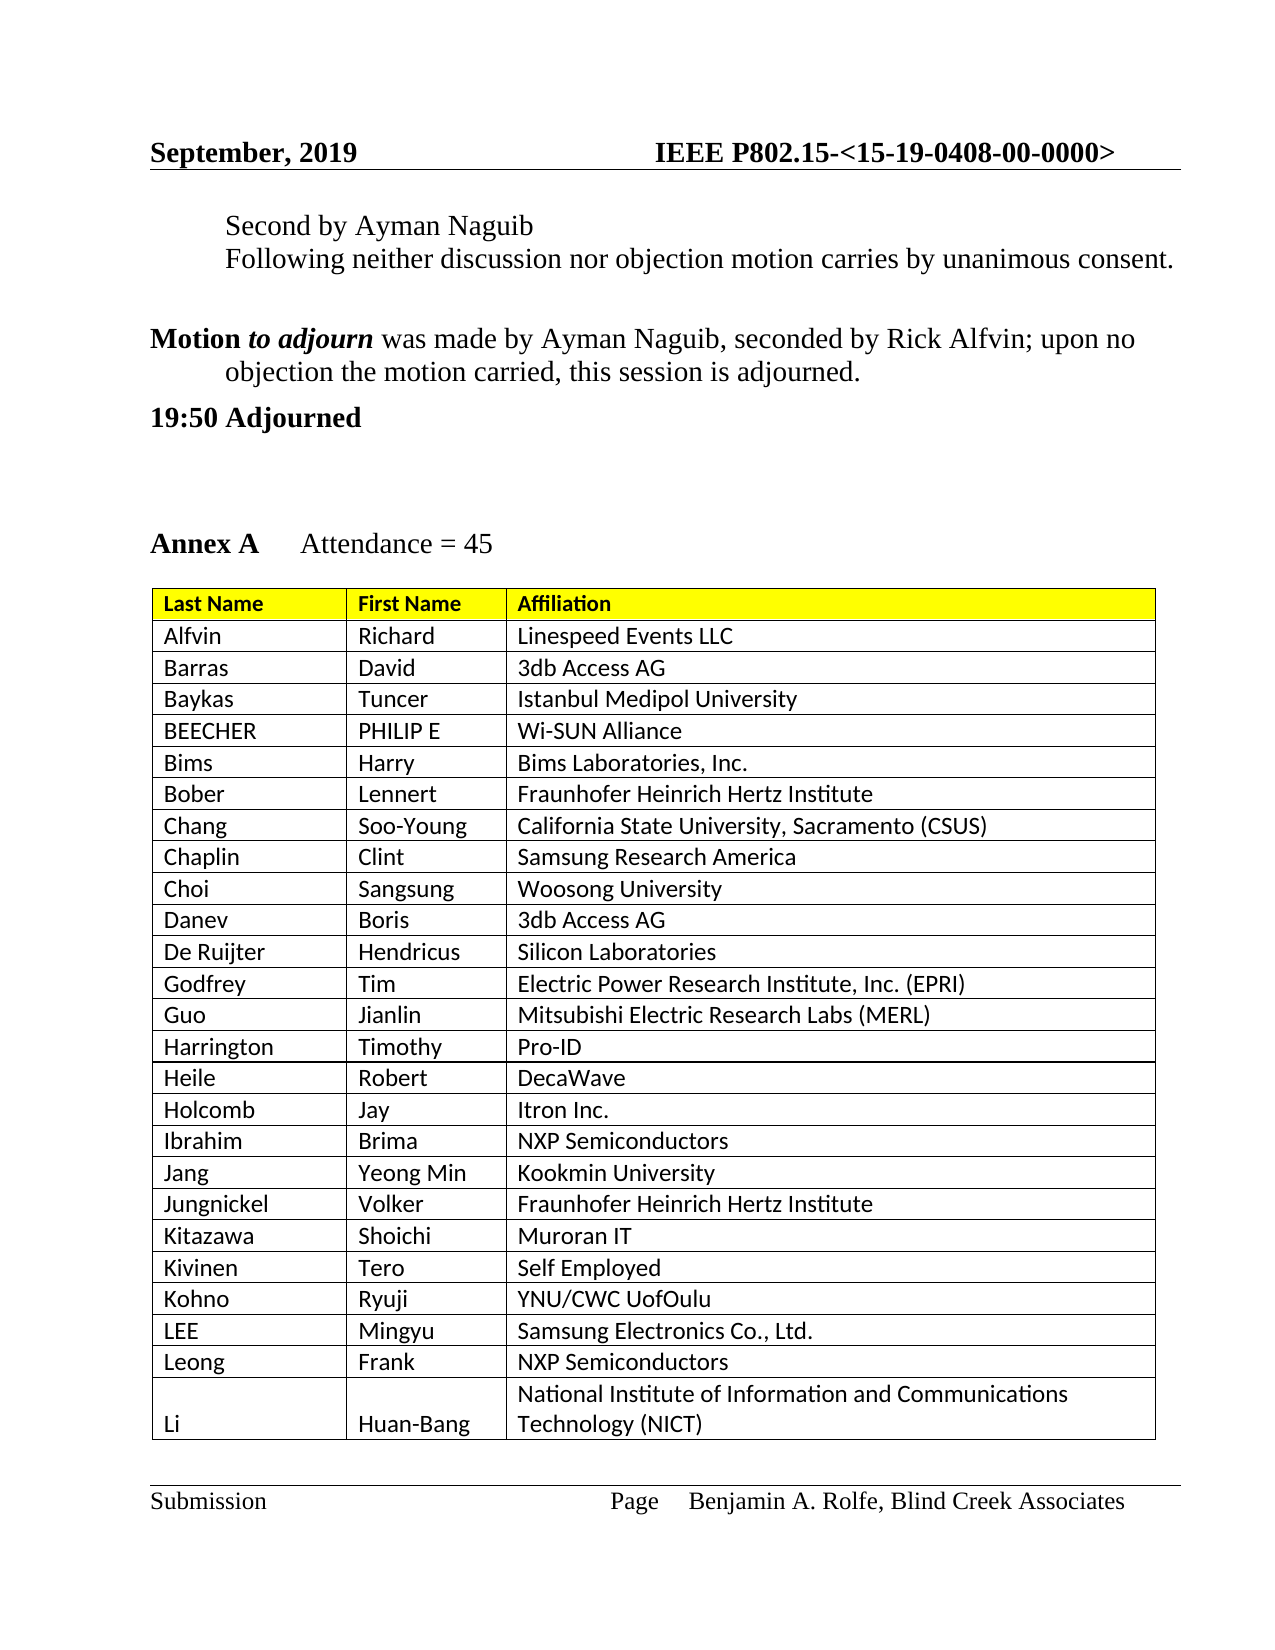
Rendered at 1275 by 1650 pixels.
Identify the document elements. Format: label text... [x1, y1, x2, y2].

table_cell Harrington [153, 1031, 346, 1061]
table_cell Samsung Electronics Co., Ltd. [507, 1315, 1155, 1345]
table_cell Mingyu [347, 1315, 506, 1345]
table_cell Chaplin [153, 841, 346, 872]
table_cell Jang [153, 1157, 346, 1188]
table_cell Kitazawa [153, 1220, 346, 1251]
table_cell Baykas [153, 684, 346, 714]
table_cell Li [153, 1378, 346, 1439]
table_cell Robert [347, 1063, 506, 1093]
table_cell Chang [153, 810, 346, 840]
table_cell Itron Inc. [507, 1094, 1155, 1124]
text Annex A Attendance = 45 [150, 526, 1181, 559]
table_cell Silicon Laboratories [507, 936, 1155, 967]
table_cell Guo [153, 999, 346, 1030]
table_cell Sangsung [347, 873, 506, 903]
table_header Last Name [153, 589, 346, 619]
table_cell Mitsubishi Electric Research Labs (MERL) [507, 999, 1155, 1030]
table_cell Barras [153, 652, 346, 683]
table_cell California State University, Sacramento (CSUS) [507, 810, 1155, 840]
table_cell Tero [347, 1252, 506, 1282]
text Following neither discussion nor objection motion carries by unanimous consent. [225, 241, 1181, 275]
table_cell Harry [347, 747, 506, 777]
table_cell Wi-SUN Alliance [507, 715, 1155, 746]
table_header Affiliation [507, 589, 1155, 619]
table_cell Richard [347, 621, 506, 651]
table_cell DecaWave [507, 1063, 1155, 1093]
table_cell Shoichi [347, 1220, 506, 1251]
table_cell Self Employed [507, 1252, 1155, 1282]
table_cell Samsung Research America [507, 841, 1155, 872]
table_cell Timothy [347, 1031, 506, 1061]
table_header First Name [347, 589, 506, 619]
table_cell Danev [153, 905, 346, 935]
table_cell Choi [153, 873, 346, 903]
table_cell Godfrey [153, 968, 346, 998]
table_cell NXP Semiconductors [507, 1346, 1155, 1377]
table_cell Fraunhofer Heinrich Hertz Institute [507, 1189, 1155, 1219]
table_cell National Institute of Information and Communications Technology (NICT) [507, 1378, 1155, 1439]
table_cell Pro-ID [507, 1031, 1155, 1061]
text 19:50 Adjourned [150, 400, 1181, 434]
table_cell Jungnickel [153, 1189, 346, 1219]
table_cell Tuncer [347, 684, 506, 714]
table_cell Istanbul Medipol University [507, 684, 1155, 714]
table_cell Tim [347, 968, 506, 998]
table_cell Bims [153, 747, 346, 777]
table_cell Volker [347, 1189, 506, 1219]
table_cell Heile [153, 1063, 346, 1093]
table_cell 3db Access AG [507, 652, 1155, 683]
text Motion to adjourn was made by Ayman Naguib, seconded by Rick Alfvin; upon no objection the motion carried, this session is adjourned. [150, 321, 1181, 388]
table_cell Huan-Bang [347, 1378, 506, 1439]
table_cell Lennert [347, 778, 506, 809]
table_cell De Ruijter [153, 936, 346, 967]
table_cell Kohno [153, 1283, 346, 1314]
table_cell Ryuji [347, 1283, 506, 1314]
table_cell Leong [153, 1346, 346, 1377]
table_cell Yeong Min [347, 1157, 506, 1188]
table_cell LEE [153, 1315, 346, 1345]
table_cell BEECHER [153, 715, 346, 746]
table_cell Kivinen [153, 1252, 346, 1282]
table_cell YNU/CWC UofOulu [507, 1283, 1155, 1314]
table_cell Bims Laboratories, Inc. [507, 747, 1155, 777]
table_cell 3db Access AG [507, 905, 1155, 935]
table_cell Electric Power Research Institute, Inc. (EPRI) [507, 968, 1155, 998]
table_cell Alfvin [153, 621, 346, 651]
text Second by Ayman Naguib [225, 208, 1181, 241]
table_cell Linespeed Events LLC [507, 621, 1155, 651]
table_cell NXP Semiconductors [507, 1126, 1155, 1156]
table_cell Jianlin [347, 999, 506, 1030]
table_cell Soo-Young [347, 810, 506, 840]
table_cell Fraunhofer Heinrich Hertz Institute [507, 778, 1155, 809]
table_cell Frank [347, 1346, 506, 1377]
table_cell Muroran IT [507, 1220, 1155, 1251]
table_cell Holcomb [153, 1094, 346, 1124]
table_cell PHILIP E [347, 715, 506, 746]
table_cell Ibrahim [153, 1126, 346, 1156]
table_cell Woosong University [507, 873, 1155, 903]
table_cell Brima [347, 1126, 506, 1156]
table_cell Hendricus [347, 936, 506, 967]
table_cell Clint [347, 841, 506, 872]
table_cell Kookmin University [507, 1157, 1155, 1188]
table_cell Boris [347, 905, 506, 935]
table_cell David [347, 652, 506, 683]
table_cell Jay [347, 1094, 506, 1124]
table_cell Bober [153, 778, 346, 809]
